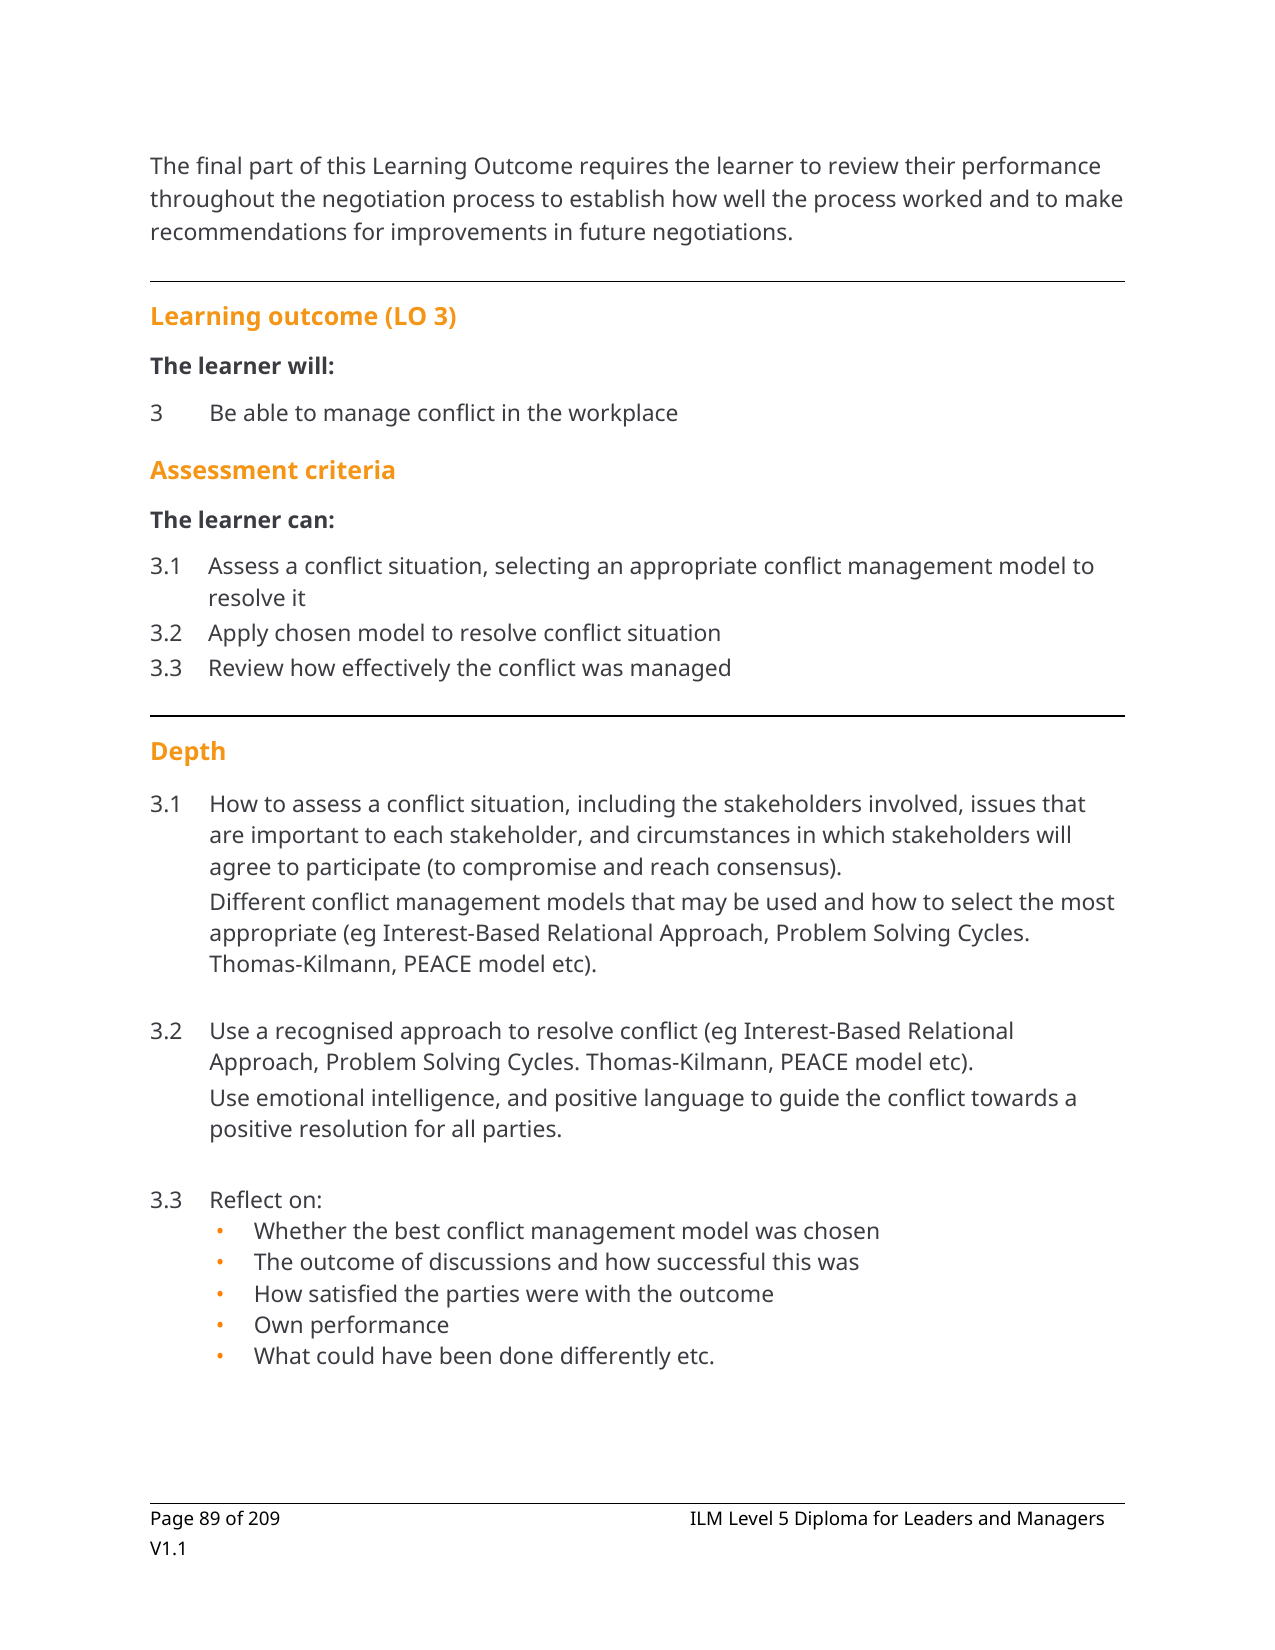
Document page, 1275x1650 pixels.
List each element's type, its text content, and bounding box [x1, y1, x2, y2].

list Assess a conflict situation, selecting an appropriate conflict management model to resolve it [150, 550, 1125, 613]
list What could have been done differently etc. [216, 1340, 1125, 1371]
list Own performance [216, 1309, 1125, 1340]
list How satisfied the parties were with the outcome [216, 1278, 1125, 1309]
text Depth [150, 717, 1125, 767]
text 3.1 How to assess a conflict situation, including the stakeholders involved, issues that are important to each stakeholder, and circumstances in which stakeholders will agree to participate (to compromise and reach consensus). [150, 788, 1125, 882]
list Review how effectively the conflict was managed [150, 652, 1125, 684]
list Whether the best conflict management model was chosen [216, 1215, 1125, 1246]
list Apply chosen model to resolve conflict situation [150, 617, 1125, 648]
text The final part of this Learning Outcome requires the learner to review their performance throughout the negotiation process to establish how well the process worked and to make recommendations for improvements in future negotiations. [150, 150, 1125, 247]
text Learning outcome (LO 3) [150, 282, 1125, 333]
text Use emotional intelligence, and positive language to guide the conflict towards a positive resolution for all parties. [150, 1082, 1125, 1144]
text 3 Be able to manage conflict in the workplace [150, 396, 1125, 428]
text Different conflict management models that may be used and how to select the most appropriate (eg Interest-Based Relational Approach, Problem Solving Cycles. Thomas-Kilmann, PEACE model etc). [209, 886, 1125, 980]
text The learner will: [150, 354, 1125, 380]
text 3.3 Reflect on: [150, 1184, 1125, 1215]
list The outcome of discussions and how successful this was [216, 1246, 1125, 1278]
text Assessment criteria [150, 453, 494, 487]
text The learner can: [150, 508, 1125, 534]
text 3.2 Use a recognised approach to resolve conflict (eg Interest-Based Relational Approach, Problem Solving Cycles. Thomas-Kilmann, PEACE model etc). [150, 1015, 1125, 1078]
